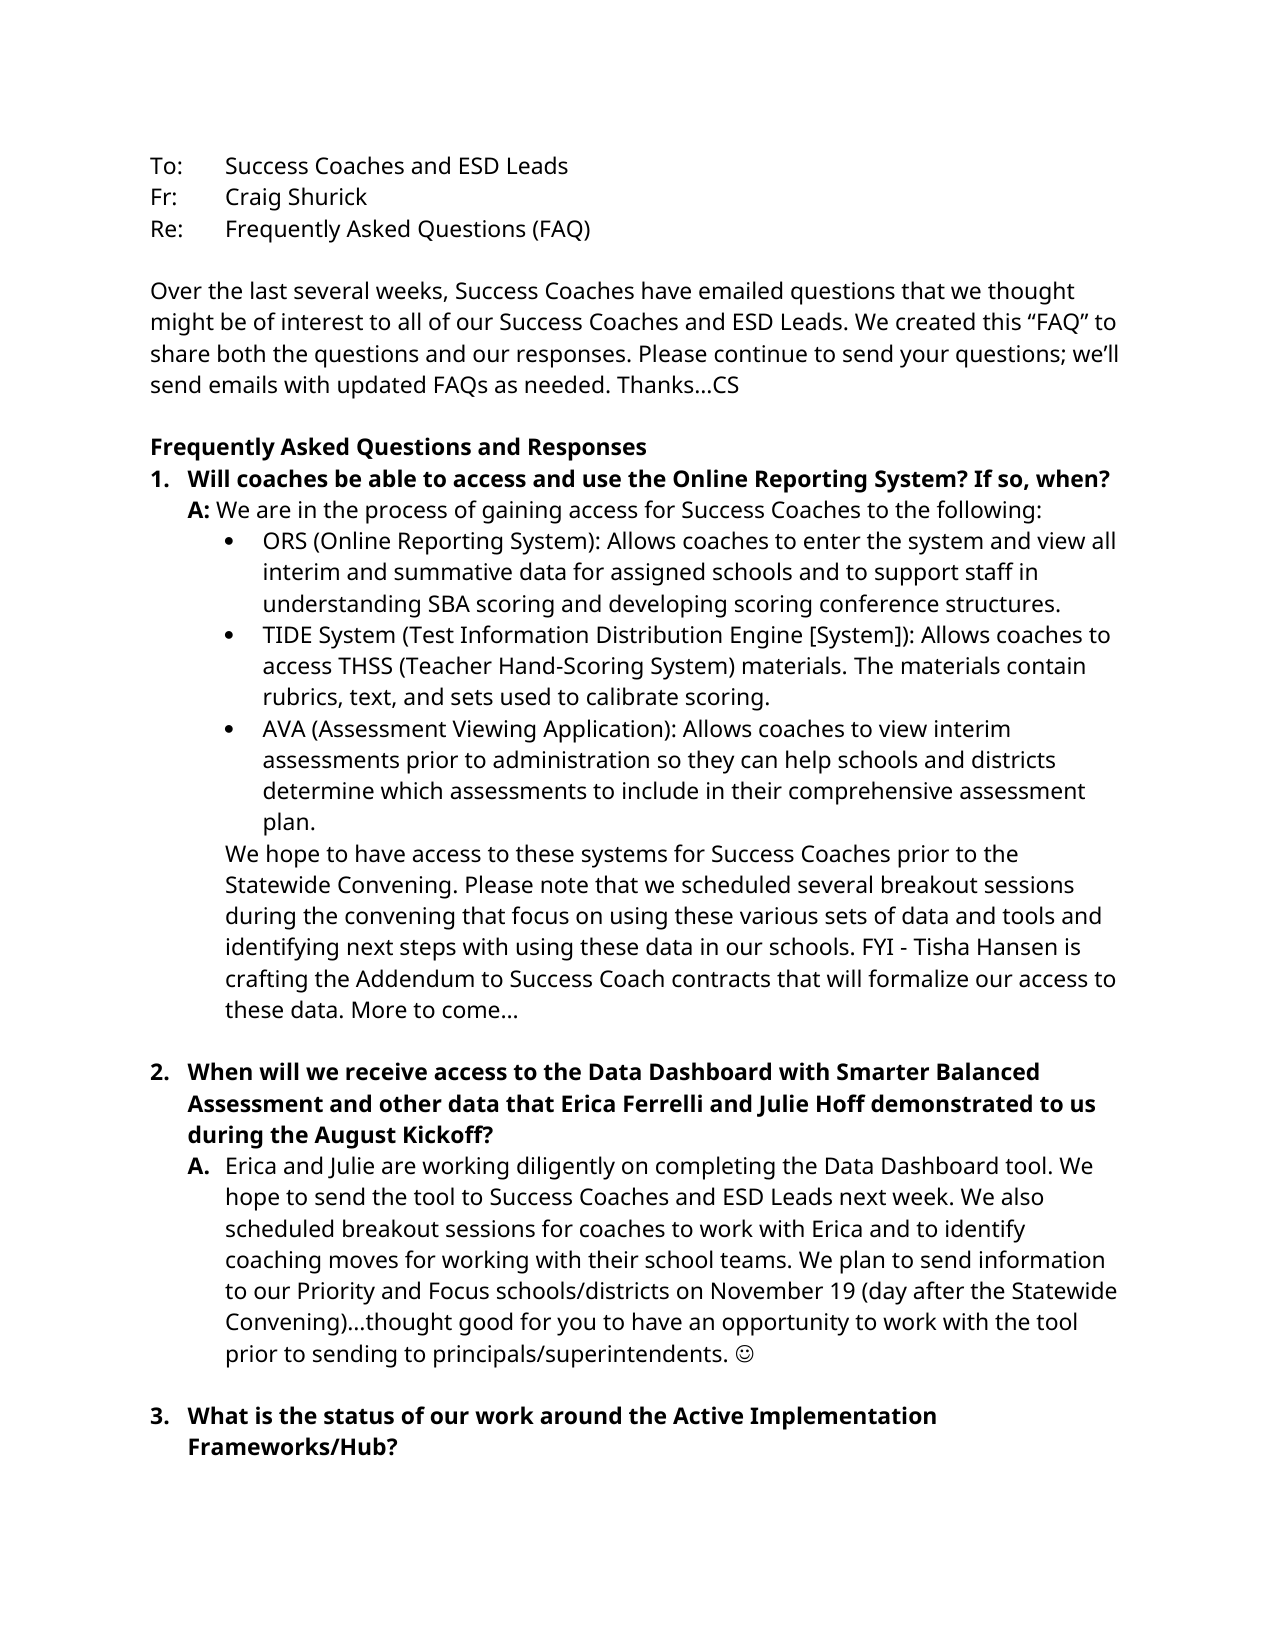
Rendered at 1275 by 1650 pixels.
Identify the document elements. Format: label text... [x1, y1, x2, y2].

list TIDE System (Test Information Distribution Engine [System]): Allows coaches to access THSS (Teacher Hand-Scoring System) materials. The materials contain rubrics, text, and sets used to calibrate scoring. [225, 619, 1125, 712]
list ORS (Online Reporting System): Allows coaches to enter the system and view all interim and summative data for assigned schools and to support staff in understanding SBA scoring and developing scoring conference structures. [225, 525, 1125, 619]
text Re: Frequently Asked Questions (FAQ) [150, 212, 1125, 244]
text Fr: Craig Shurick [150, 181, 1125, 212]
text Over the last several weeks, Success Coaches have emailed questions that we thought might be of interest to all of our Success Coaches and ESD Leads. We created this “FAQ” to share both the questions and our responses. Please continue to send your questions; we’ll send emails with updated FAQs as needed. Thanks…CS [150, 275, 1125, 400]
list AVA (Assessment Viewing Application): Allows coaches to view interim assessments prior to administration so they can help schools and districts determine which assessments to include in their comprehensive assessment plan. [225, 712, 1125, 837]
list When will we receive access to the Data Dashboard with Smarter Balanced Assessment and other data that Erica Ferrelli and Julie Hoff demonstrated to us during the August Kickoff? [150, 1056, 1125, 1150]
text We hope to have access to these systems for Success Coaches prior to the Statewide Convening. Please note that we scheduled several breakout sessions during the convening that focus on using these various sets of data and tools and identifying next steps with using these data in our schools. FYI - Tisha Hansen is crafting the Addendum to Success Coach contracts that will formalize our access to these data. More to come… [225, 837, 1125, 1025]
text To: Success Coaches and ESD Leads [150, 150, 1125, 181]
list Will coaches be able to access and use the Online Reporting System? If so, when? [150, 462, 1125, 494]
text Frequently Asked Questions and Responses [150, 431, 1125, 462]
list What is the status of our work around the Active Implementation Frameworks/Hub? [150, 1400, 1125, 1462]
list Erica and Julie are working diligently on completing the Data Dashboard tool. We hope to send the tool to Success Coaches and ESD Leads next week. We also scheduled breakout sessions for coaches to work with Erica and to identify coaching moves for working with their school teams. We plan to send information to our Priority and Focus schools/districts on November 19 (day after the Statewide Convening)…thought good for you to have an opportunity to work with the tool prior to sending to principals/superintendents. [187, 1150, 1125, 1369]
list A: We are in the process of gaining access for Success Coaches to the following: [187, 494, 1125, 525]
